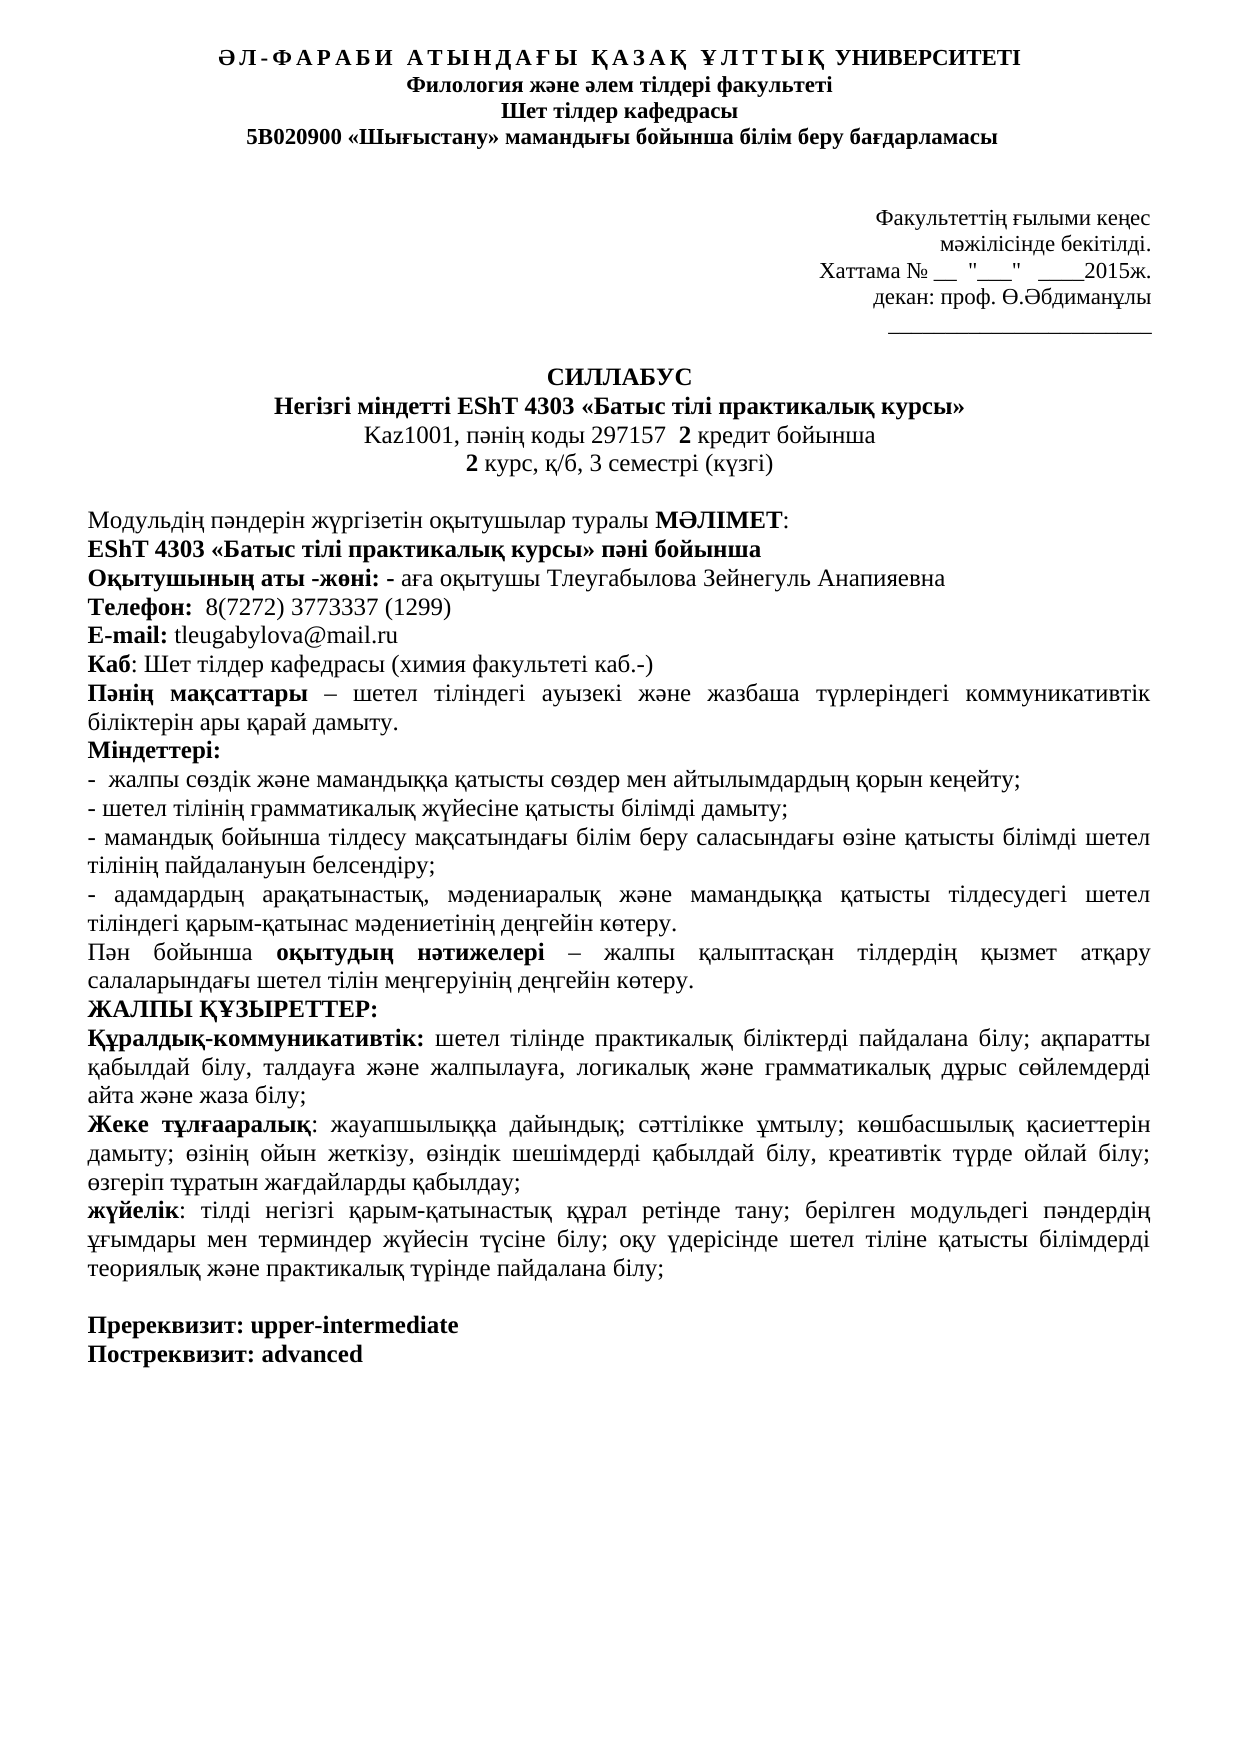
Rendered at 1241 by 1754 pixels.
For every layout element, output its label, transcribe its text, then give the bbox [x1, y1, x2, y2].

text Филология және әлем тілдері факультеті [87, 71, 1152, 97]
text Шет тілдер кафедрасы [87, 97, 1152, 123]
text ЖАЛПЫ ҚҰЗЫРЕТТЕР: [87, 994, 1152, 1023]
text - жалпы сөздік және мамандыққа қатысты сөздер мен айтылымдардың қорын кеңейту; [87, 764, 1152, 793]
text ӘЛ-ФАРАБИ АТЫНДАҒЫ ҚАЗАҚ ҰЛТТЫҚ УНИВЕРСИТЕТІ [87, 44, 1152, 71]
text Негізгі міндетті EShT 4303 «Батыс тілі практикалық курсы» [87, 391, 1152, 420]
text декан: проф. Ө.Әбдиманұлы [87, 283, 1152, 309]
text Жеке тұлғааралық: жауапшылыққа дайындық; сәттілікке ұмтылу; көшбасшылық қасиеттерін дамыту; өзінің ойын жеткізу, өзіндік шешімдерді қабылдай білу, креативтік түрде ойлай білу; өзгеріп тұратын жағдайларды қабылдау; [87, 1109, 1152, 1195]
text Пән бойынша оқытудың нәтижелері – жалпы қалыптасқан тілдердің қызмет атқару салаларындағы шетел тілін меңгеруінің деңгейін көтеру. [87, 937, 1152, 994]
text Факультеттің ғылыми кеңес [87, 204, 1152, 231]
text - шетел тілінің грамматикалық жүйесіне қатысты білімді дамыту; [87, 793, 1152, 822]
text 2 курс, қ/б, 3 семестрі (күзгі) [87, 448, 1152, 477]
text Оқытушының аты -жөні: - аға оқытушы Тлеугабылова Зейнегуль Анапияевна [87, 563, 1152, 592]
text Телефон: 8(7272) 3773337 (1299) [87, 592, 1152, 620]
text Пәнің мақсаттары – шетел тіліндегі ауызекі және жазбаша түрлеріндегі коммуникативтік біліктерін ары қарай дамыту. [87, 678, 1152, 735]
text - мамандық бойынша тілдесу мақсатындағы білім беру саласындағы өзіне қатысты білімді шетел тілінің пайдалануын белсендіру; [87, 822, 1152, 879]
text Kaz1001, пәнің коды 297157 2 кредит бойынша [87, 420, 1152, 448]
text _______________________ [87, 309, 1152, 336]
text Құралдық-коммуникативтік: шетел тілінде практикалық біліктерді пайдалана білу; ақпаратты қабылдай білу, талдауға және жалпылауға, логикалық және грамматикалық дұрыс сөйлемдерді айта және жаза білу; [87, 1023, 1152, 1109]
text Постреквизит: advanced [87, 1339, 1152, 1368]
text E-mail: tleugabylova@mail.ru [87, 620, 1152, 649]
text Хаттама № __ "___" ____2015ж. [87, 257, 1152, 283]
text - адамдардың арақатынастық, мәдениаралық және мамандыққа қатысты тілдесудегі шетел тіліндегі қарым-қатынас мәдениетінің деңгейін көтеру. [87, 879, 1152, 937]
text Каб: Шет тілдер кафедрасы (химия факультеті каб.-) [87, 649, 1152, 678]
text Міндеттері: [87, 735, 1152, 764]
text 5B020900 «Шығыстану» мамандығы бойынша білім беру бағдарламасы [87, 123, 1152, 150]
text жүйелік: тілді негізгі қарым-қатынастық құрал ретінде тану; берілген модульдегі пәндердің ұғымдары мен терминдер жүйесін түсіне білу; оқу үдерісінде шетел тіліне қатысты білімдерді теориялық және практикалық түрінде пайдалана білу; [87, 1195, 1152, 1282]
text EShT 4303 «Батыс тілі практикалық курсы» пәні бойынша [87, 534, 1152, 563]
text мәжілісінде бекітілді. [87, 231, 1152, 257]
text Пререквизит: upper-intermediate [87, 1310, 1152, 1339]
text Модульдің пәндерін жүргізетін оқытушылар туралы МӘЛІМЕТ: [87, 505, 1152, 534]
text СИЛЛАБУС [87, 362, 1152, 391]
